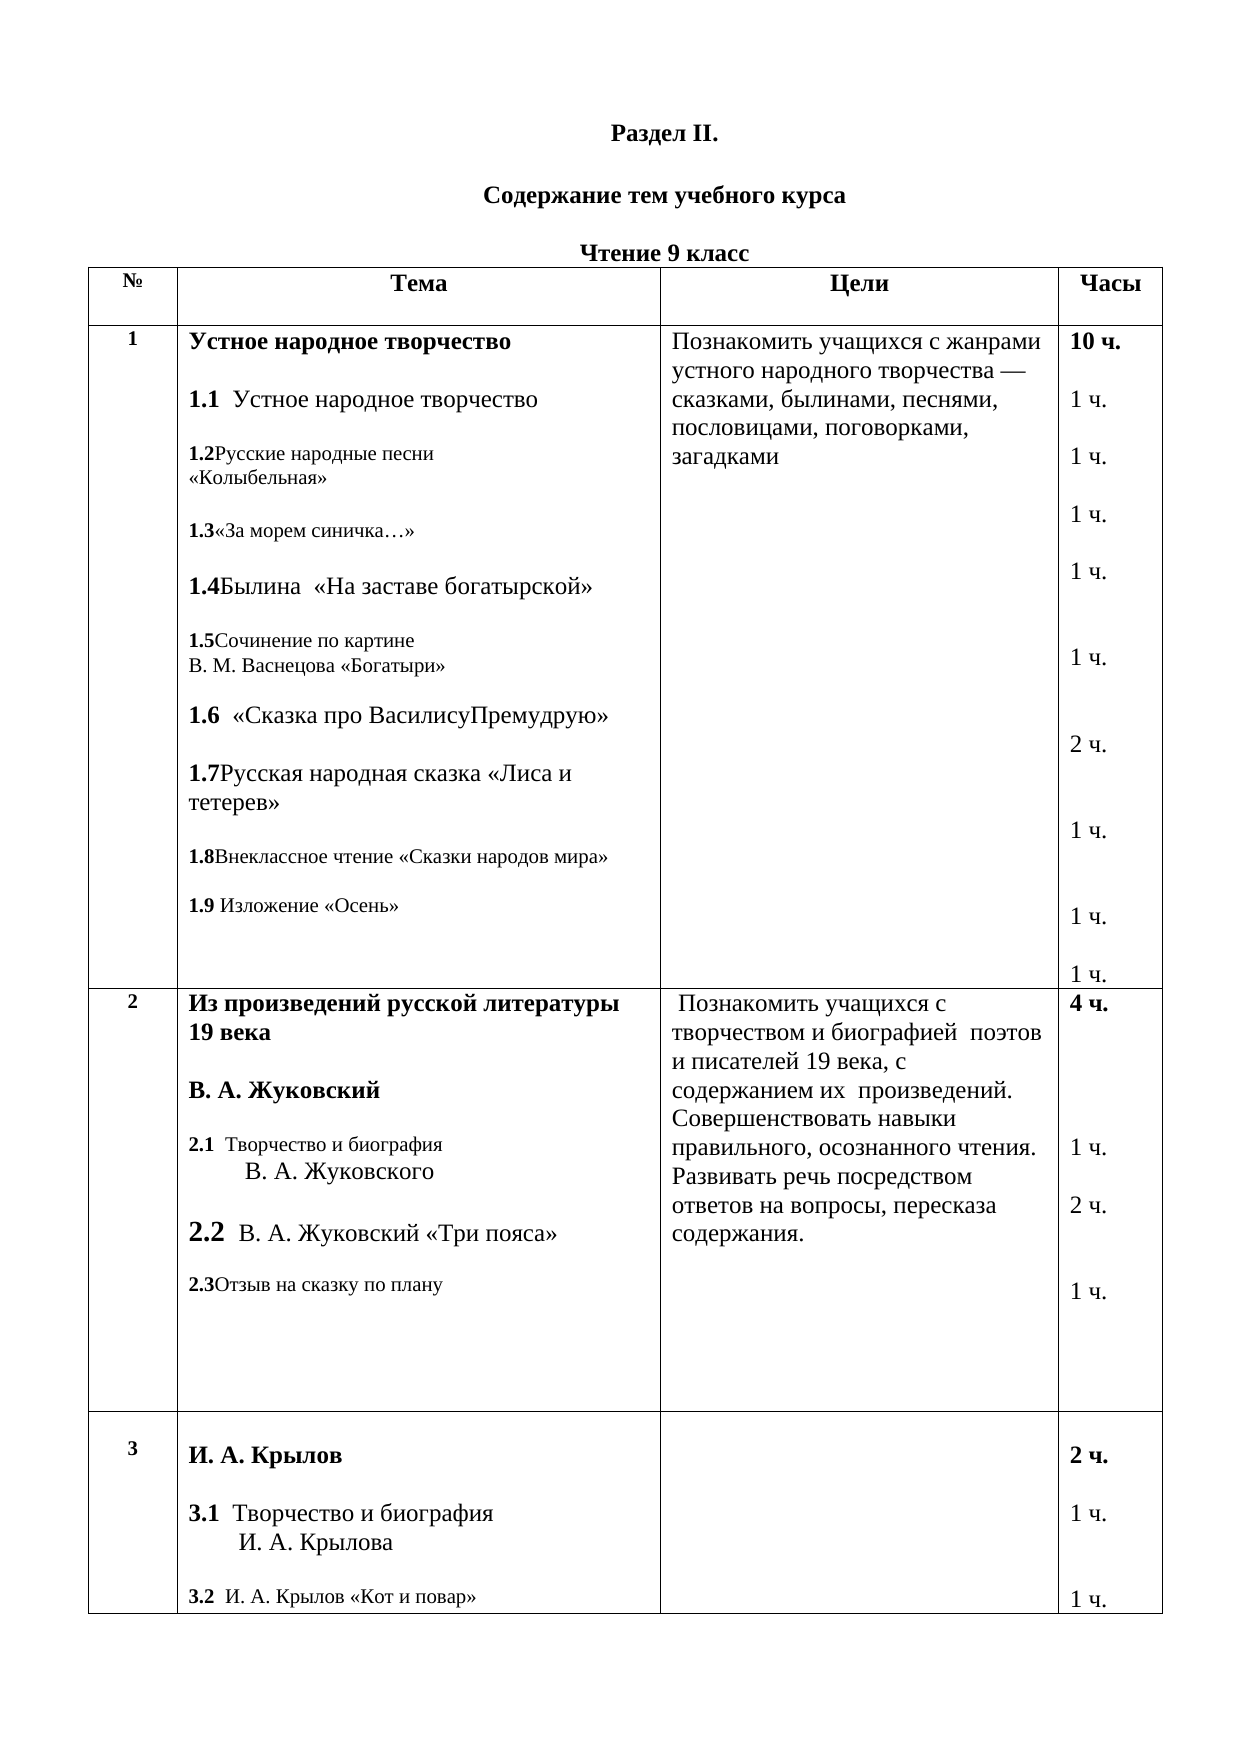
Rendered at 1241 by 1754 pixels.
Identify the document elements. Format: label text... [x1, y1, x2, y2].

table_cell 10 ч. 1 ч. 1 ч. 1 ч. 1 ч. 1 ч. 2 ч. 1 ч. 1 ч. 1 ч. [1059, 326, 1162, 987]
table_cell 3 [89, 1412, 177, 1613]
table_cell [661, 1412, 1058, 1613]
table_header Тема [178, 268, 660, 325]
table_cell 4 ч. 1 ч. 2 ч. 1 ч. [1059, 989, 1162, 1411]
table_cell Познакомить учащихся с творчеством и биографией поэтов и писателей 19 века, с содержанием их произведений. Совершенствовать навыки правильного, осознанного чтения. Развивать речь посредством ответов на вопросы, пересказа содержания. [661, 989, 1058, 1411]
table_cell Познакомить учащихся с жанрами устного народного творчества — сказками, былинами, песнями, пословицами, поговорками, загадками [661, 326, 1058, 987]
table_header Цели [661, 268, 1058, 325]
text Чтение 9 класс [177, 238, 1152, 267]
table_cell 1 [89, 326, 177, 987]
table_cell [178, 1412, 660, 1613]
table_header Часы [1059, 268, 1162, 325]
table_cell 2 ч. 1 ч. 1 ч. [1059, 1412, 1162, 1613]
table_header № [89, 268, 177, 325]
table_cell Из произведений русской литературы 19 века В. А. Жуковский 2.1 Творчество и биография В. А. Жуковского В. А. Жуковский «Три пояса» 2.3Отзыв на сказку по плану [178, 989, 660, 1411]
text Содержание тем учебного курса [177, 180, 1152, 209]
text Раздел II. [177, 118, 1152, 147]
table_cell 2 [89, 989, 177, 1411]
table_cell Устное народное творчество 1.1 Устное народное творчество 1.2Русские народные песни «Колыбельная» 1.3«За морем синичка…» 1.4Былина «На заставе богатырской» 1.5Сочинение по картине В. М. Васнецова «Богатыри» 1.6 «Сказка про ВасилисуПремудрую» 1.7Русская народная сказка «Лиса и тетерев» 1.8Внеклассное чтение «Сказки народов мира» 1.9 Изложение «Осень» [178, 326, 660, 987]
